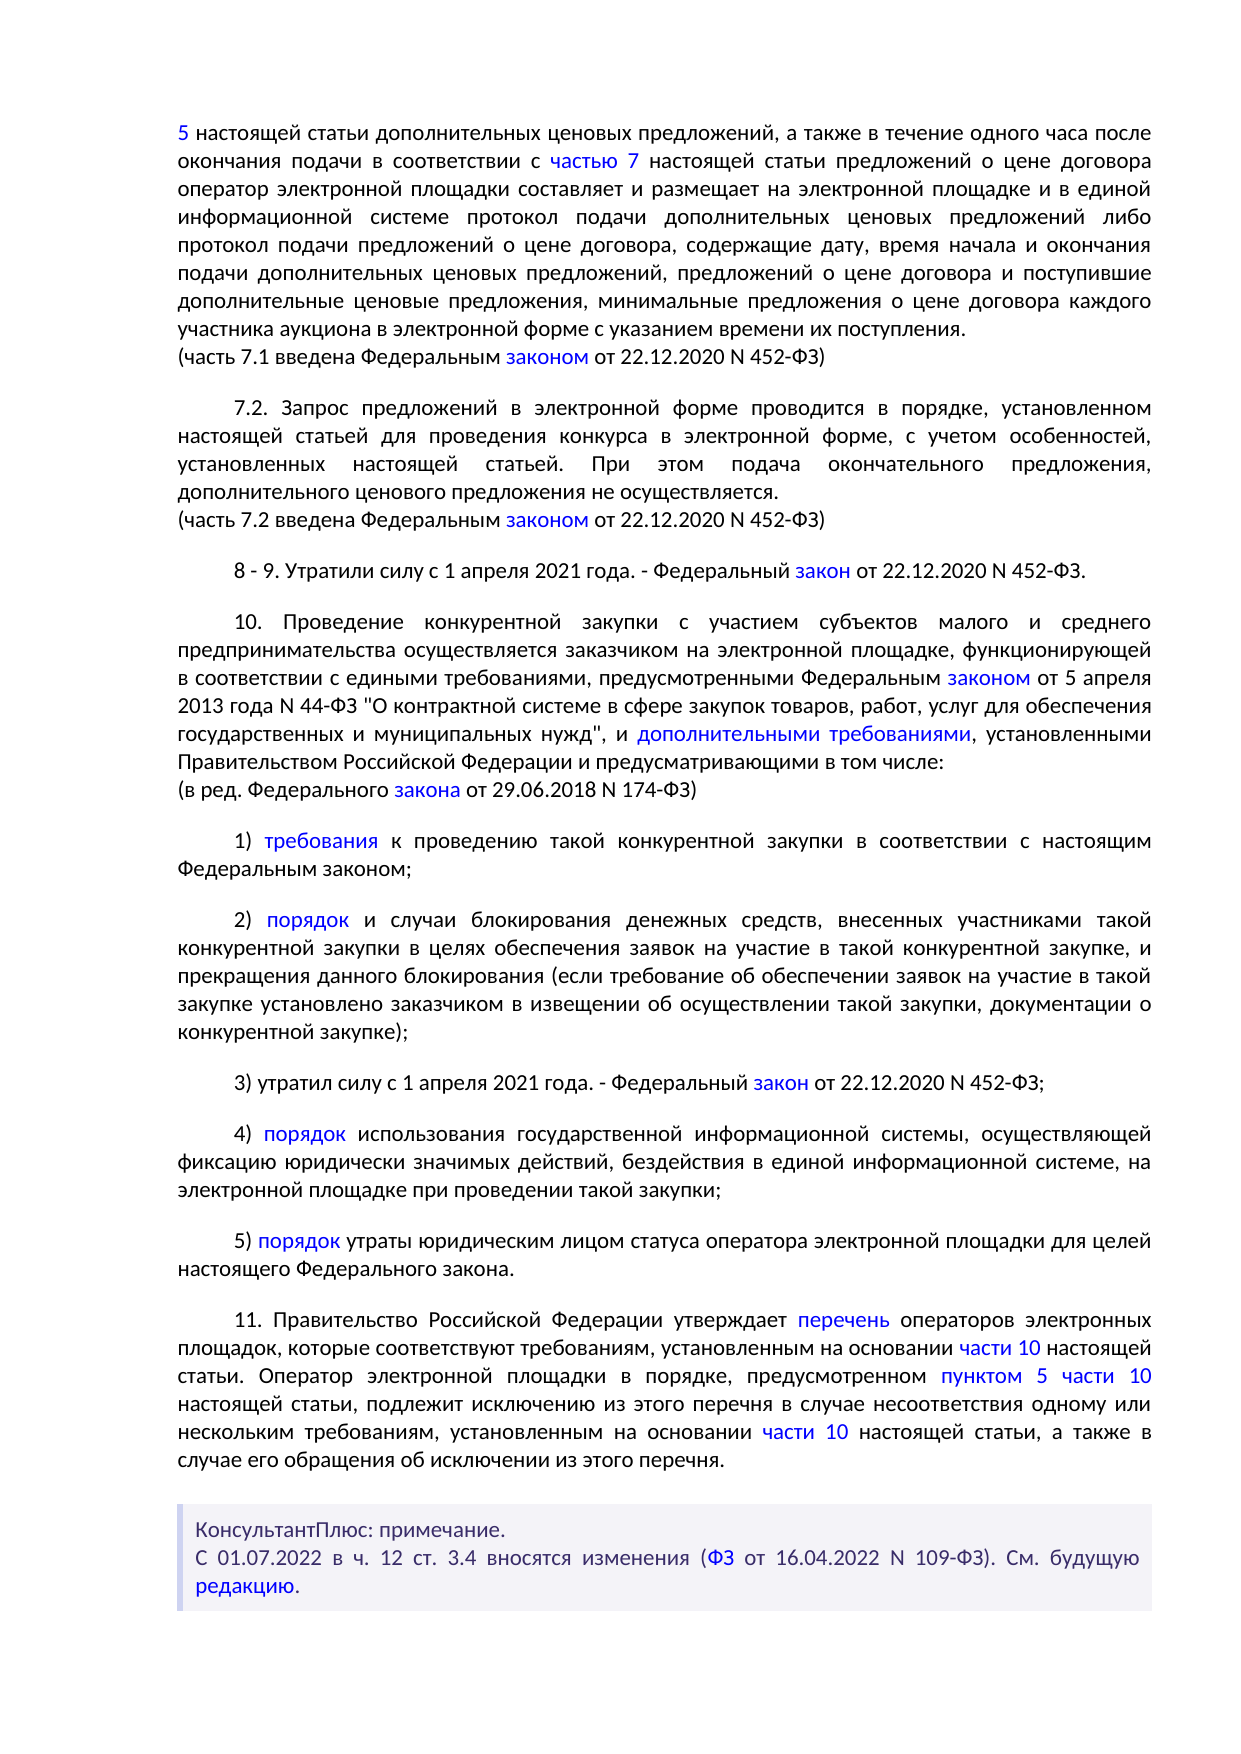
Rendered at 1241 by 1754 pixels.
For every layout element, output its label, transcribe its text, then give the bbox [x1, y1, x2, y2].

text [177, 118, 1152, 342]
text 5) порядок утраты юридическим лицом статуса оператора электронной площадки для целей настоящего Федерального закона. [177, 1226, 1152, 1282]
text 3) утратил силу с 1 апреля 2021 года. - Федеральный закон от 22.12.2020 N 452-ФЗ; [177, 1068, 1152, 1096]
table_header КонсультантПлюс: примечание. С 01.07.2022 в ч. 12 ст. 3.4 вносятся изменения (ФЗ от 16.04.2022 N 109-ФЗ). См. будущую редакцию. [195, 1504, 1140, 1611]
text 4) порядок использования государственной информационной системы, осуществляющей фиксацию юридически значимых действий, бездействия в единой информационной системе, на электронной площадке при проведении такой закупки; [177, 1119, 1152, 1203]
table_header [177, 1504, 183, 1611]
text (часть 7.2 введена Федеральным законом от 22.12.2020 N 452-ФЗ) [177, 505, 1152, 533]
text 7.2. Запрос предложений в электронной форме проводится в порядке, установленном настоящей статьей для проведения конкурса в электронной форме, с учетом особенностей, установленных настоящей статьей. При этом подача окончательного предложения, дополнительного ценового предложения не осуществляется. [177, 393, 1152, 505]
text 1) требования к проведению такой конкурентной закупки в соответствии с настоящим Федеральным законом; [177, 826, 1152, 882]
text 11. Правительство Российской Федерации утверждает перечень операторов электронных площадок, которые соответствуют требованиям, установленным на основании части 10 настоящей статьи. Оператор электронной площадки в порядке, предусмотренном пунктом 5 части 10 настоящей статьи, подлежит исключению из этого перечня в случае несоответствия одному или нескольким требованиям, установленным на основании части 10 настоящей статьи, а также в случае его обращения об исключении из этого перечня. [177, 1305, 1152, 1473]
table_header [1140, 1504, 1152, 1611]
text (часть 7.1 введена Федеральным законом от 22.12.2020 N 452-ФЗ) [177, 342, 1152, 370]
text 2) порядок и случаи блокирования денежных средств, внесенных участниками такой конкурентной закупки в целях обеспечения заявок на участие в такой конкурентной закупке, и прекращения данного блокирования (если требование об обеспечении заявок на участие в такой закупке установлено заказчиком в извещении об осуществлении такой закупки, документации о конкурентной закупке); [177, 905, 1152, 1045]
text 8 - 9. Утратили силу с 1 апреля 2021 года. - Федеральный закон от 22.12.2020 N 452-ФЗ. [177, 556, 1152, 584]
text (в ред. Федерального закона от 29.06.2018 N 174-ФЗ) [177, 775, 1152, 803]
table_header [183, 1504, 195, 1611]
text 10. Проведение конкурентной закупки с участием субъектов малого и среднего предпринимательства осуществляется заказчиком на электронной площадке, функционирующей в соответствии с едиными требованиями, предусмотренными Федеральным законом от 5 апреля 2013 года N 44-ФЗ "О контрактной системе в сфере закупок товаров, работ, услуг для обеспечения государственных и муниципальных нужд", и дополнительными требованиями, установленными Правительством Российской Федерации и предусматривающими в том числе: [177, 607, 1152, 775]
